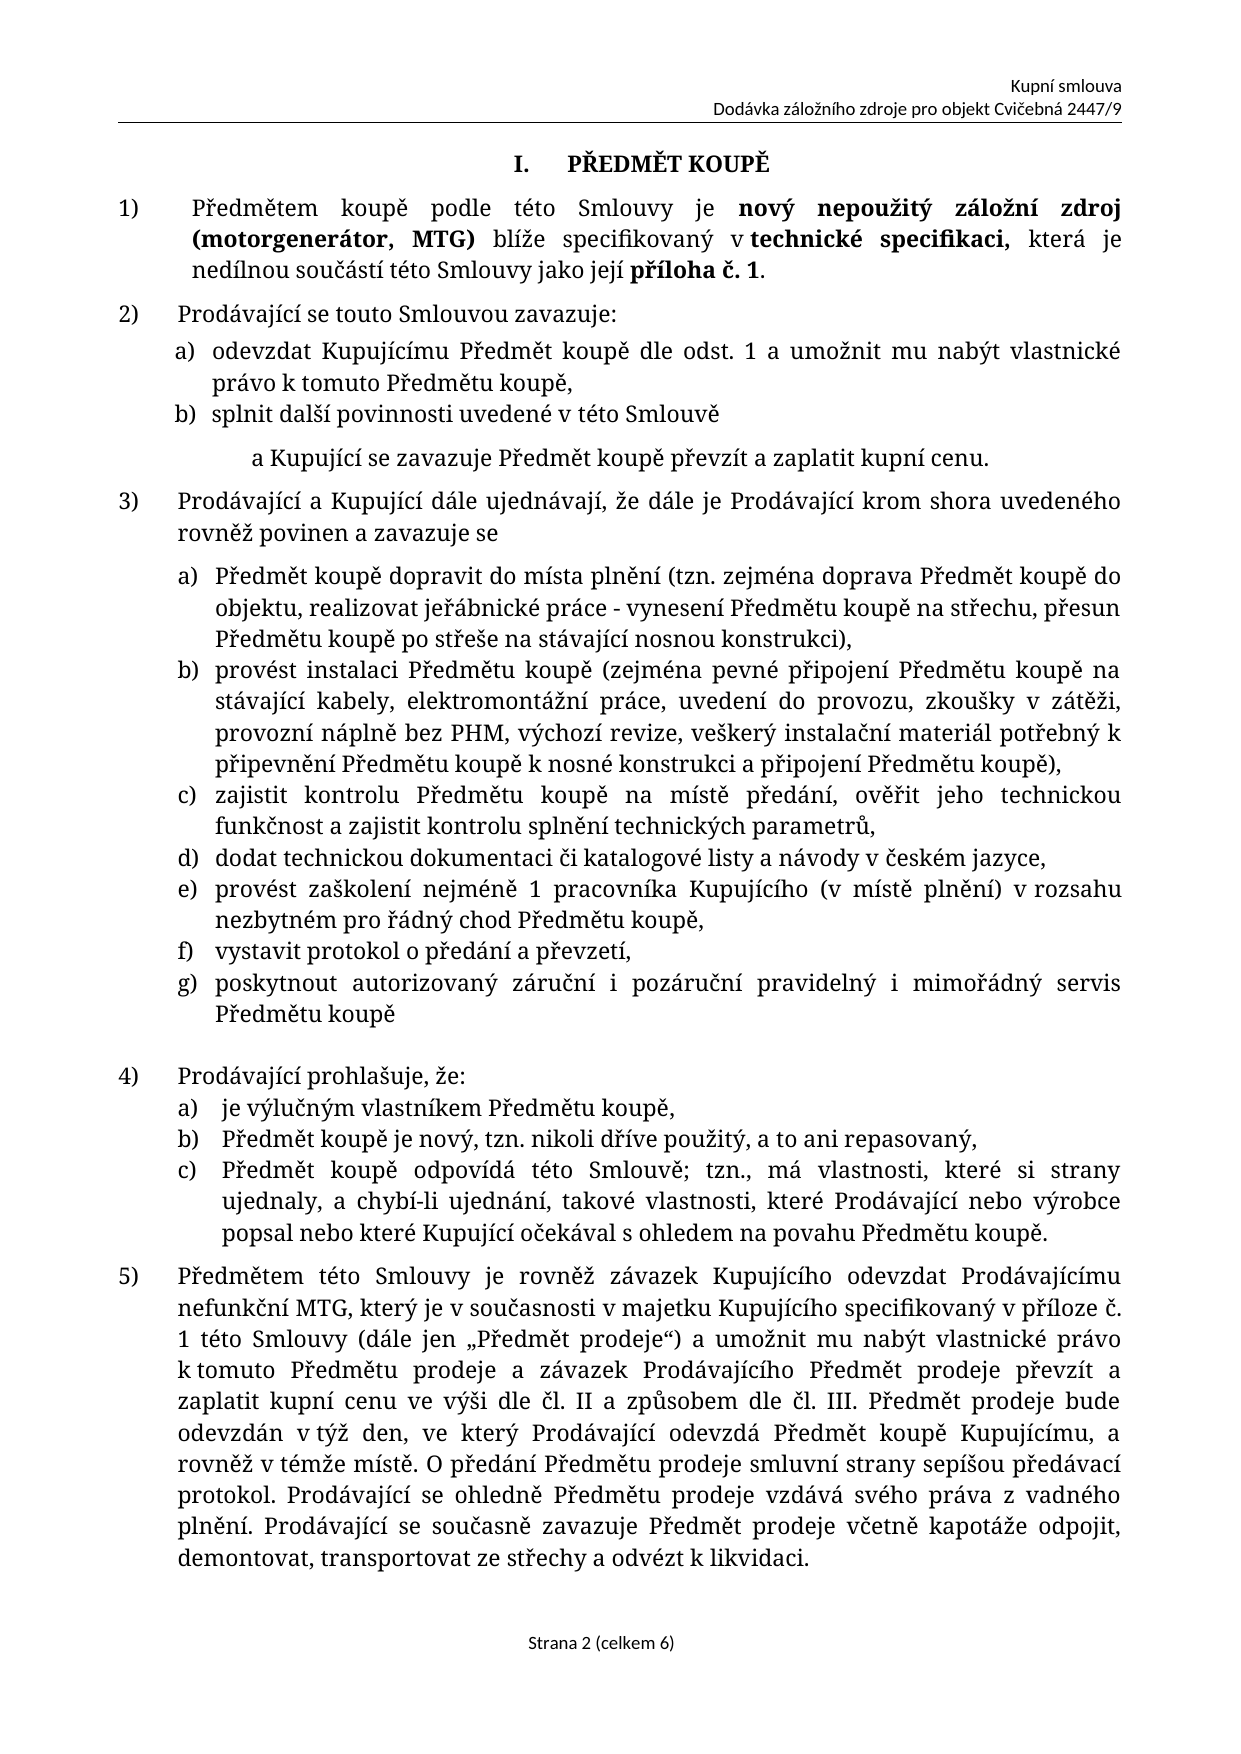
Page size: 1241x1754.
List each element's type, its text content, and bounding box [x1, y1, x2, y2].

list Předmět koupě odpovídá této Smlouvě; tzn., má vlastnosti, které si strany ujednaly, a chybí-li ujednání, takové vlastnosti, které Prodávající nebo výrobce popsal nebo které Kupující očekával s ohledem na povahu Předmětu koupě. [177, 1154, 1122, 1248]
list zajistit kontrolu Předmětu koupě na místě předání, ověřit jeho technickou funkčnost a zajistit kontrolu splnění technických parametrů, [177, 779, 1122, 841]
list dodat technickou dokumentaci či katalogové listy a návody v českém jazyce, [177, 841, 1122, 873]
list poskytnout autorizovaný záruční i pozáruční pravidelný i mimořádný servis Předmětu koupě [177, 966, 1122, 1029]
list Předmětem této Smlouvy je rovněž závazek Kupujícího odevzdat Prodávajícímu nefunkční MTG, který je v současnosti v majetku Kupujícího specifikovaný v příloze č. 1 této Smlouvy (dále jen „Předmět prodeje“) a umožnit mu nabýt vlastnické právo k tomuto Předmětu prodeje a závazek Prodávajícího Předmět prodeje převzít a zaplatit kupní cenu ve výši dle čl. II a způsobem dle čl. III. Předmět prodeje bude odevzdán v týž den, ve který Prodávající odevzdá Předmět koupě Kupujícímu, a rovněž v témže místě. O předání Předmětu prodeje smluvní strany sepíšou předávací protokol. Prodávající se ohledně Předmětu prodeje vzdává svého práva z vadného plnění. Prodávající se současně zavazuje Předmět prodeje včetně kapotáže odpojit, demontovat, transportovat ze střechy a odvézt k likvidaci. [118, 1260, 1122, 1573]
text a Kupující se zavazuje Předmět koupě převzít a zaplatit kupní cenu. [177, 441, 1122, 473]
list Předmět koupě je nový, tzn. nikoli dříve použitý, a to ani repasovaný, [177, 1123, 1122, 1154]
list Prodávající prohlašuje, že: [118, 1060, 1122, 1091]
text a) odevzdat Kupujícímu Předmět koupě dle odst. 1 a umožnit mu nabýt vlastnické právo k tomuto Předmětu koupě, [174, 335, 1122, 398]
list provést instalaci Předmětu koupě (zejména pevné připojení Předmětu koupě na stávající kabely, elektromontážní práce, uvedení do provozu, zkoušky v zátěži, provozní náplně bez PHM, výchozí revize, veškerý instalační materiál potřebný k připevnění Předmětu koupě k nosné konstrukci a připojení Předmětu koupě), [177, 654, 1122, 779]
list vystavit protokol o předání a převzetí, [177, 935, 1122, 966]
list Předmět koupě [177, 148, 1122, 179]
list Prodávající se touto Smlouvou zavazuje: [118, 298, 1122, 329]
list je výlučným vlastníkem Předmětu koupě, [177, 1091, 1122, 1123]
list provést zaškolení nejméně 1 pracovníka Kupujícího (v místě plnění) v rozsahu nezbytném pro řádný chod Předmětu koupě, [177, 873, 1122, 935]
text b) splnit další povinnosti uvedené v této Smlouvě [174, 398, 1122, 429]
list Předmětem koupě podle této Smlouvy je nový nepoužitý záložní zdroj (motorgenerátor, MTG) blíže specifikovaný v technické specifikaci, která je nedílnou součástí této Smlouvy jako její příloha č. 1. [118, 191, 1122, 285]
list Předmět koupě dopravit do místa plnění (tzn. zejména doprava Předmět koupě do objektu, realizovat jeřábnické práce - vynesení Předmětu koupě na střechu, přesun Předmětu koupě po střeše na stávající nosnou konstrukci), [177, 560, 1122, 654]
list Prodávající a Kupující dále ujednávají, že dále je Prodávající krom shora uvedeného rovněž povinen a zavazuje se [118, 485, 1122, 548]
